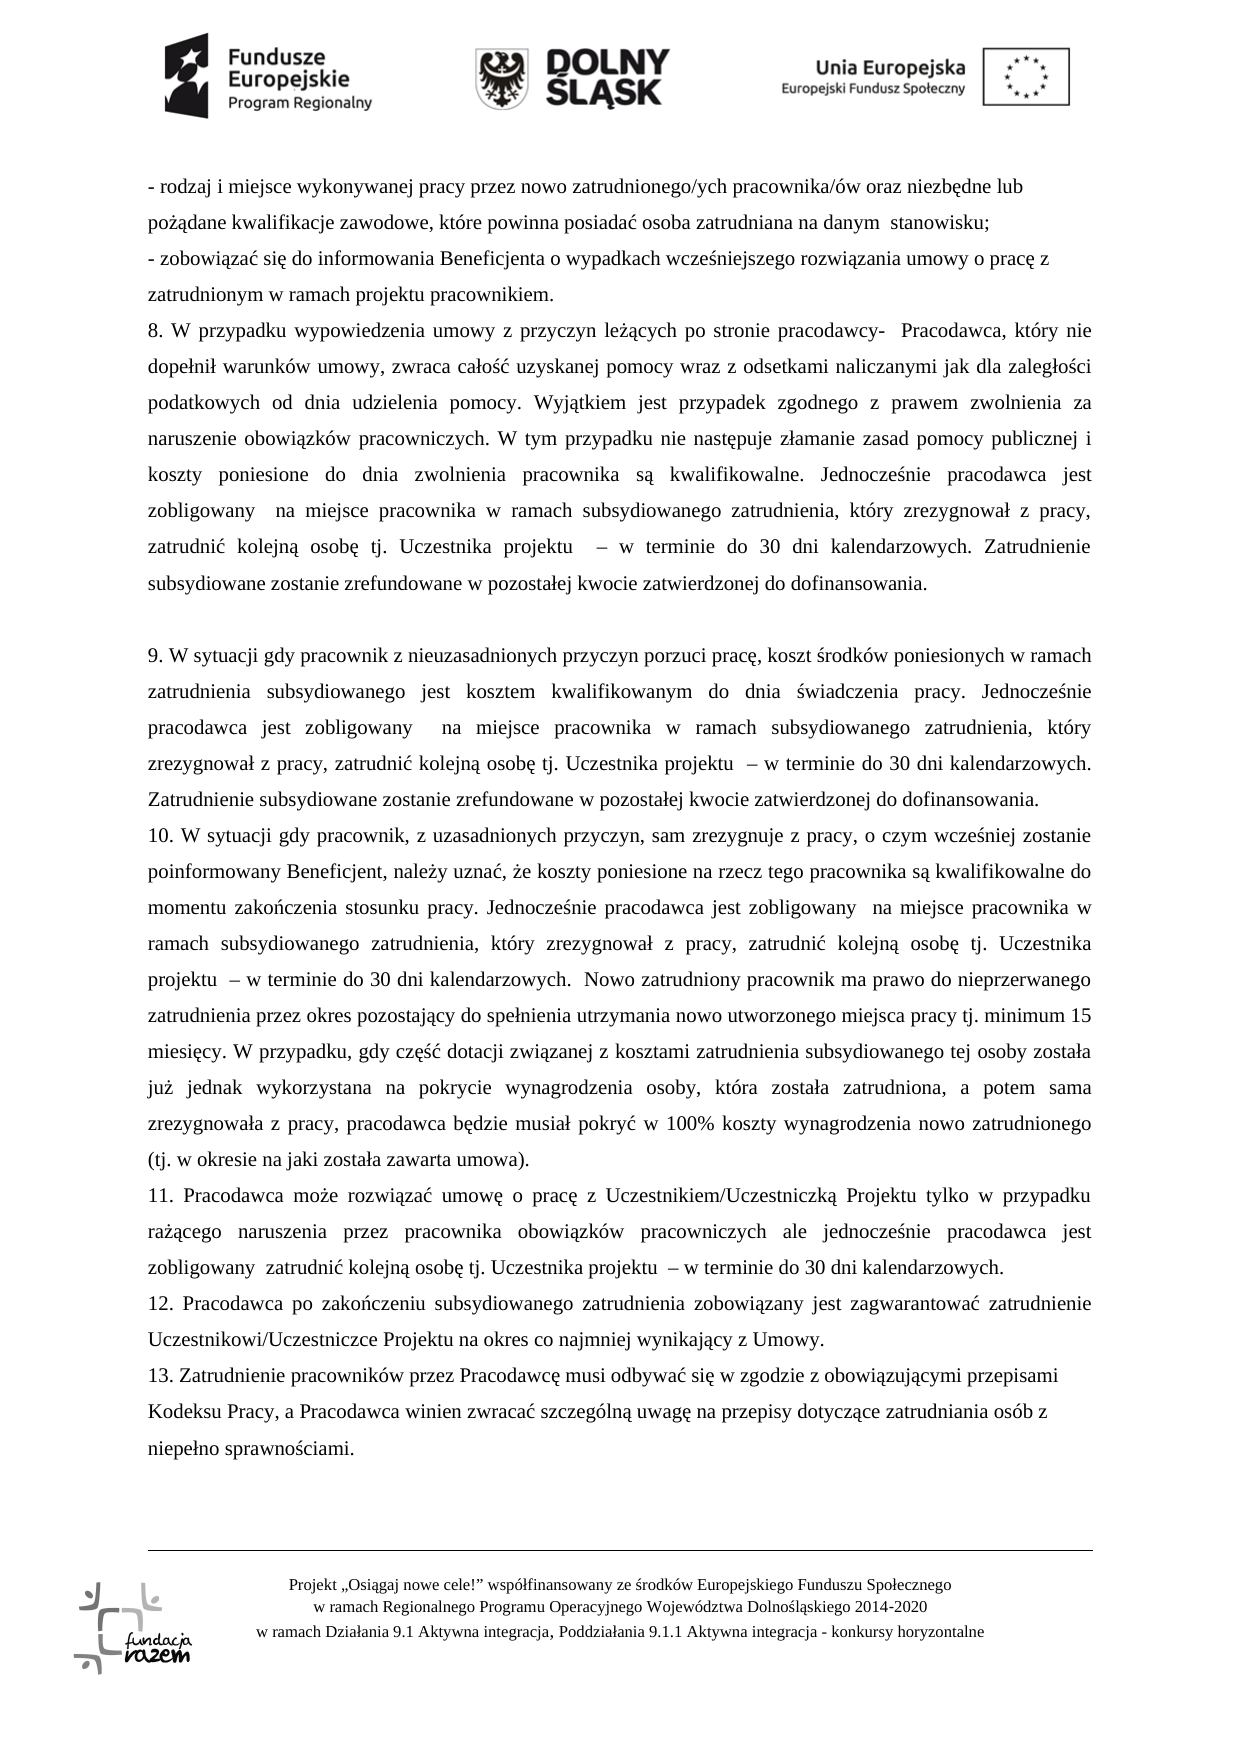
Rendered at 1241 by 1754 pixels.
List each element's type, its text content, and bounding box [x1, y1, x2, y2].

picture [147, 29, 1092, 124]
text 10. W sytuacji gdy pracownik, z uzasadnionych przyczyn, sam zrezygnuje z pracy, o czym wcześniej zostanie poinformowany Beneficjent, należy uznać, że koszty poniesione na rzecz tego pracownika są kwalifikowalne do momentu zakończenia stosunku pracy. Jednocześnie pracodawca jest zobligowany na miejsce pracownika w ramach subsydiowanego zatrudnienia, który zrezygnował z pracy, zatrudnić kolejną osobę tj. Uczestnika projektu – w terminie do 30 dni kalendarzowych. Nowo zatrudniony pracownik ma prawo do nieprzerwanego zatrudnienia przez okres pozostający do spełnienia utrzymania nowo utworzonego miejsca pracy tj. minimum 15 miesięcy. W przypadku, gdy część dotacji związanej z kosztami zatrudnienia subsydiowanego tej osoby została już jednak wykorzystana na pokrycie wynagrodzenia osoby, która została zatrudniona, a potem sama zrezygnowała z pracy, pracodawca będzie musiał pokryć w 100% koszty wynagrodzenia nowo zatrudnionego (tj. w okresie na jaki została zawarta umowa). [148, 823, 1093, 1171]
text 9. W sytuacji gdy pracownik z nieuzasadnionych przyczyn porzuci pracę, koszt środków poniesionych w ramach zatrudnienia subsydiowanego jest kosztem kwalifikowanym do dnia świadczenia pracy. Jednocześnie pracodawca jest zobligowany na miejsce pracownika w ramach subsydiowanego zatrudnienia, który zrezygnował z pracy, zatrudnić kolejną osobę tj. Uczestnika projektu – w terminie do 30 dni kalendarzowych. Zatrudnienie subsydiowane zostanie zrefundowane w pozostałej kwocie zatwierdzonej do dofinansowania. [148, 642, 1093, 811]
text 12. Pracodawca po zakończeniu subsydiowanego zatrudnienia zobowiązany jest zagwarantować zatrudnienie Uczestnikowi/Uczestniczce Projektu na okres co najmniej wynikający z Umowy. [148, 1291, 1093, 1351]
text 11. Pracodawca może rozwiązać umowę o pracę z Uczestnikiem/Uczestniczką Projektu tylko w przypadku rażącego naruszenia przez pracownika obowiązków pracowniczych ale jednocześnie pracodawca jest zobligowany zatrudnić kolejną osobę tj. Uczestnika projektu – w terminie do 30 dni kalendarzowych. [148, 1183, 1093, 1279]
text - rodzaj i miejsce wykonywanej pracy przez nowo zatrudnionego/ych pracownika/ów oraz niezbędne lub pożądane kwalifikacje zawodowe, które powinna posiadać osoba zatrudniana na danym stanowisku; [148, 174, 1093, 234]
text 8. W przypadku wypowiedzenia umowy z przyczyn leżących po stronie pracodawcy- Pracodawca, który nie dopełnił warunków umowy, zwraca całość uzyskanej pomocy wraz z odsetkami naliczanymi jak dla zaległości podatkowych od dnia udzielenia pomocy. Wyjątkiem jest przypadek zgodnego z prawem zwolnienia za naruszenie obowiązków pracowniczych. W tym przypadku nie następuje złamanie zasad pomocy publicznej i koszty poniesione do dnia zwolnienia pracownika są kwalifikowalne. Jednocześnie pracodawca jest zobligowany na miejsce pracownika w ramach subsydiowanego zatrudnienia, który zrezygnował z pracy, zatrudnić kolejną osobę tj. Uczestnika projektu – w terminie do 30 dni kalendarzowych. Zatrudnienie subsydiowane zostanie zrefundowane w pozostałej kwocie zatwierdzonej do dofinansowania. [148, 318, 1093, 594]
picture [73, 1582, 193, 1675]
text 13. Zatrudnienie pracowników przez Pracodawcę musi odbywać się w zgodzie z obowiązującymi przepisami Kodeksu Pracy, a Pracodawca winien zwracać szczególną uwagę na przepisy dotyczące zatrudniania osób z niepełno sprawnościami. [148, 1363, 1093, 1459]
text - zobowiązać się do informowania Beneficjenta o wypadkach wcześniejszego rozwiązania umowy o pracę z zatrudnionym w ramach projektu pracownikiem. [148, 246, 1093, 306]
